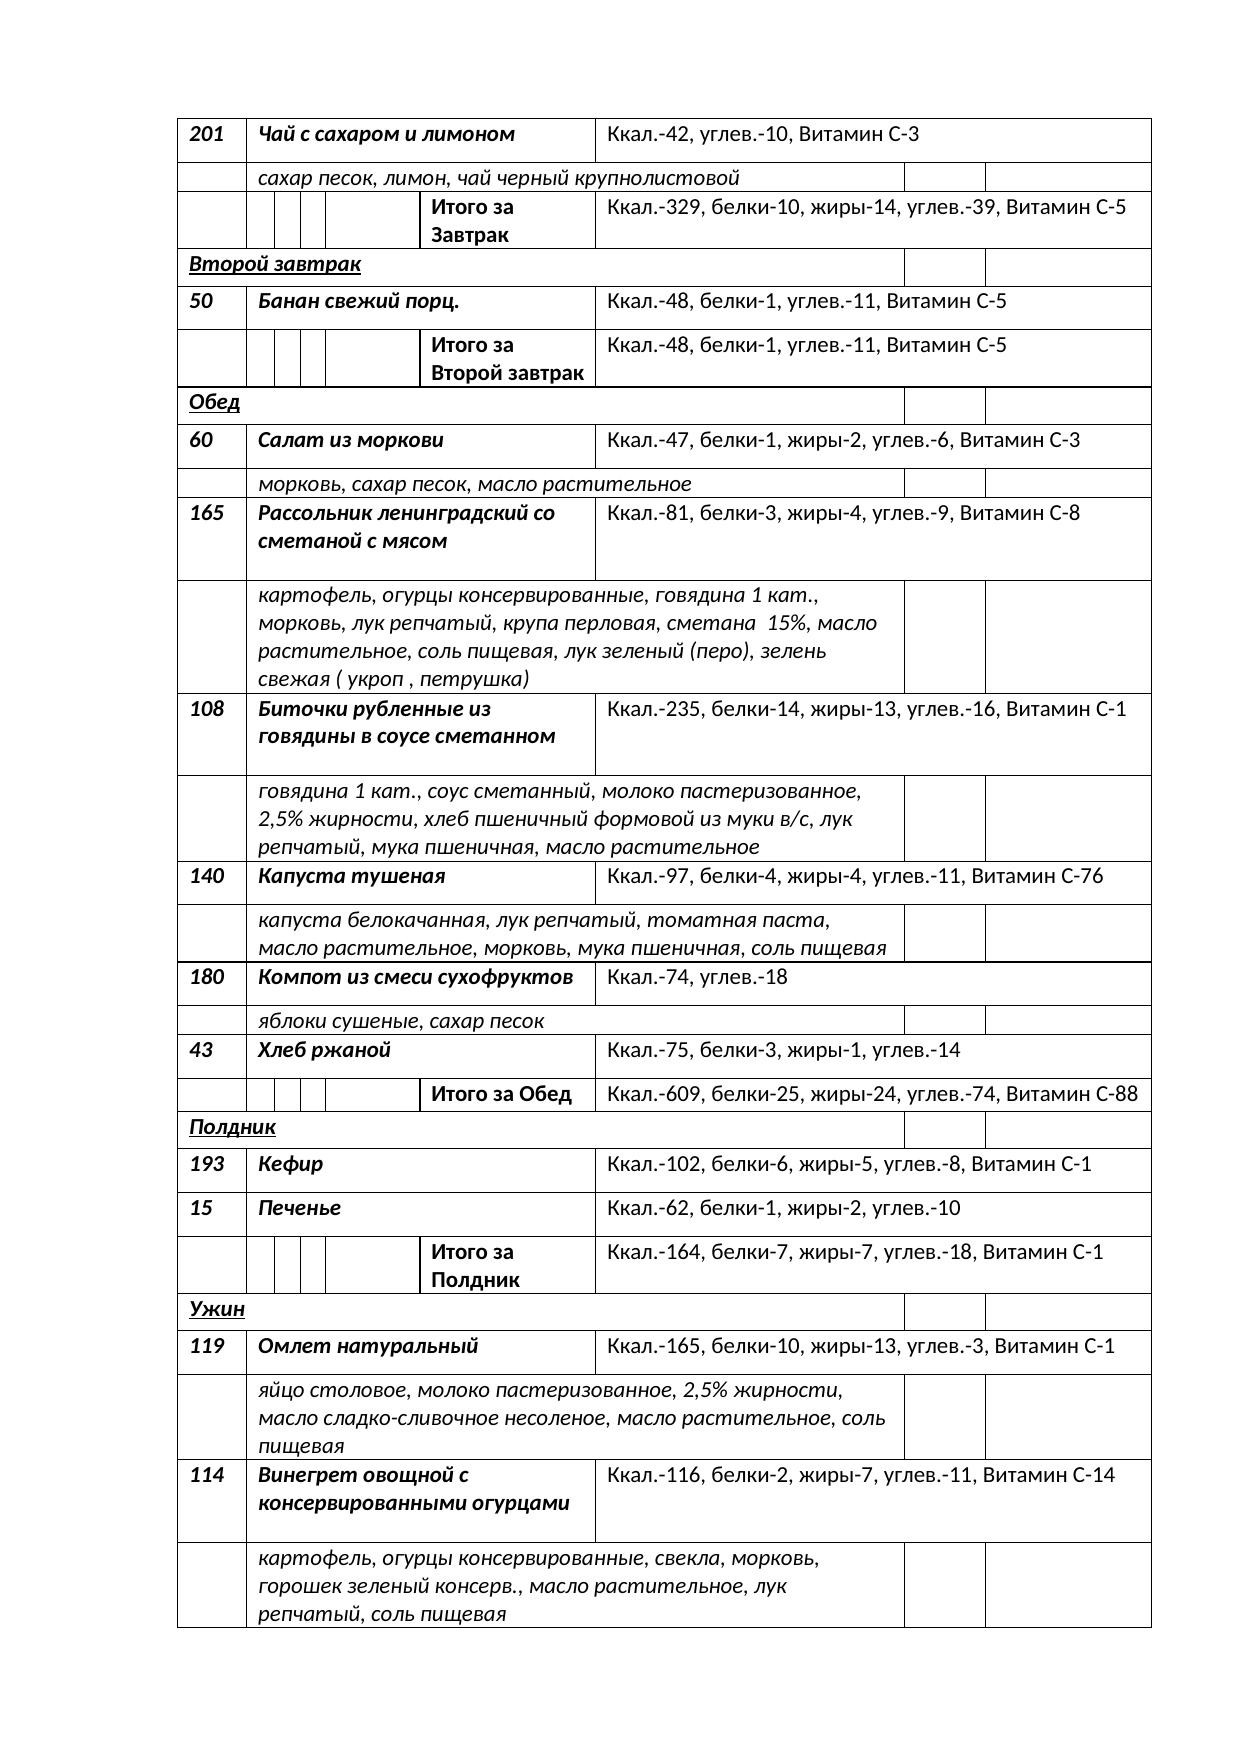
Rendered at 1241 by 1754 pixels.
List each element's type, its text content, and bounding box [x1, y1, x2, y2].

table_cell [301, 1237, 325, 1293]
table_cell картофель, огурцы консервированные, свекла, морковь, горошек зеленый консерв., масло растительное, лук репчатый, соль пищевая [247, 1543, 904, 1627]
table_cell Ккал.-235, белки-14, жиры-13, углев.-16, Витамин С-1 [596, 694, 1151, 775]
table_cell Ккал.-609, белки-25, жиры-24, углев.-74, Витамин С-88 [596, 1079, 1151, 1111]
table_cell [247, 192, 274, 248]
table_cell Биточки рубленные из говядины в соусе сметанном [247, 694, 595, 775]
table_cell [178, 1375, 246, 1459]
table_cell [247, 1237, 274, 1293]
table_cell [986, 1375, 1151, 1459]
table_cell картофель, огурцы консервированные, говядина 1 кат., морковь, лук репчатый, крупа перловая, сметана 15%, масло растительное, соль пищевая, лук зеленый (перо), зелень свежая ( укроп , петрушка) [247, 581, 904, 693]
table_cell [275, 1079, 300, 1111]
table_cell Кефир [247, 1149, 595, 1192]
table_cell Полдник [178, 1112, 904, 1148]
table_cell [905, 469, 985, 497]
table_cell Ккал.-81, белки-3, жиры-4, углев.-9, Витамин С-8 [596, 498, 1151, 579]
table_cell [326, 1079, 419, 1111]
table_cell 50 [178, 287, 246, 329]
table_cell [178, 581, 246, 693]
table_cell [905, 1112, 985, 1148]
table_cell [247, 330, 274, 386]
table_cell яйцо столовое, молоко пастеризованное, 2,5% жирности, масло сладко-сливочное несоленое, масло растительное, соль пищевая [247, 1375, 904, 1459]
table_cell [905, 249, 985, 286]
table_cell [326, 192, 419, 248]
table_cell Итого за Завтрак [421, 192, 595, 248]
table_cell [905, 1375, 985, 1459]
table_cell 108 [178, 694, 246, 775]
table_cell 114 [178, 1460, 246, 1542]
table_cell Печенье [247, 1193, 595, 1236]
table_cell [178, 1006, 246, 1034]
table_cell говядина 1 кат., соус сметанный, молоко пастеризованное, 2,5% жирности, хлеб пшеничный формовой из муки в/с, лук репчатый, мука пшеничная, масло растительное [247, 776, 904, 861]
table_cell 180 [178, 963, 246, 1005]
table_cell 193 [178, 1149, 246, 1192]
table_cell Ккал.-329, белки-10, жиры-14, углев.-39, Витамин С-5 [596, 192, 1151, 248]
table_cell Ккал.-48, белки-1, углев.-11, Витамин С-5 [596, 330, 1151, 386]
table_cell [326, 330, 419, 386]
table_cell [178, 192, 246, 248]
table_cell 165 [178, 498, 246, 579]
table_cell [905, 1543, 985, 1627]
table_cell [301, 192, 325, 248]
table_cell Ккал.-102, белки-6, жиры-5, углев.-8, Витамин С-1 [596, 1149, 1151, 1192]
table_cell [178, 163, 246, 191]
table_cell [986, 388, 1151, 424]
table_cell Компот из смеси сухофруктов [247, 963, 595, 1005]
table_cell [301, 330, 325, 386]
table_cell [986, 1294, 1151, 1330]
table_cell Ккал.-47, белки-1, жиры-2, углев.-6, Витамин С-3 [596, 425, 1151, 468]
table_cell Итого за Обед [421, 1079, 595, 1111]
table_cell 201 [178, 119, 246, 162]
table_cell Хлеб ржаной [247, 1035, 595, 1078]
table_cell [905, 1294, 985, 1330]
table_cell [986, 905, 1151, 961]
table_cell Ккал.-48, белки-1, углев.-11, Витамин С-5 [596, 287, 1151, 329]
table_cell [905, 1006, 985, 1034]
table_cell [275, 330, 300, 386]
table_cell Салат из моркови [247, 425, 595, 468]
table_cell 43 [178, 1035, 246, 1078]
table_cell [905, 163, 985, 191]
table_cell яблоки сушеные, сахар песок [247, 1006, 904, 1034]
table_cell [986, 163, 1151, 191]
table_cell [986, 581, 1151, 693]
table_cell 15 [178, 1193, 246, 1236]
table_cell морковь, сахар песок, масло растительное [247, 469, 904, 497]
table_cell [178, 1079, 246, 1111]
table_cell [905, 388, 985, 424]
table_cell Итого за Второй завтрак [421, 330, 595, 386]
table_cell капуста белокачанная, лук репчатый, томатная паста, масло растительное, морковь, мука пшеничная, соль пищевая [247, 905, 904, 961]
table_cell [986, 776, 1151, 861]
table_cell Ужин [178, 1294, 904, 1330]
table_cell Капуста тушеная [247, 862, 595, 904]
table_cell Ккал.-42, углев.-10, Витамин С-3 [596, 119, 1151, 162]
table_cell Винегрет овощной с консервированными огурцами [247, 1460, 595, 1542]
table_cell [178, 469, 246, 497]
table_cell 140 [178, 862, 246, 904]
table_cell Чай с сахаром и лимоном [247, 119, 595, 162]
table_cell [275, 1237, 300, 1293]
table_cell Ккал.-62, белки-1, жиры-2, углев.-10 [596, 1193, 1151, 1236]
table_cell Ккал.-165, белки-10, жиры-13, углев.-3, Витамин С-1 [596, 1331, 1151, 1374]
table_cell Обед [178, 388, 904, 424]
table_cell [178, 330, 246, 386]
table_cell 60 [178, 425, 246, 468]
table_cell [986, 1006, 1151, 1034]
table_cell [905, 581, 985, 693]
table_cell [178, 776, 246, 861]
table_cell [986, 1543, 1151, 1627]
table_cell [905, 905, 985, 961]
table_cell Банан свежий порц. [247, 287, 595, 329]
table_cell [178, 1543, 246, 1627]
table_cell [986, 469, 1151, 497]
table_cell [986, 1112, 1151, 1148]
table_cell сахар песок, лимон, чай черный крупнолистовой [247, 163, 904, 191]
table_cell [178, 1237, 246, 1293]
table_cell [326, 1237, 419, 1293]
table_cell Ккал.-97, белки-4, жиры-4, углев.-11, Витамин С-76 [596, 862, 1151, 904]
table_cell Ккал.-74, углев.-18 [596, 963, 1151, 1005]
table_cell Омлет натуральный [247, 1331, 595, 1374]
table_cell [301, 1079, 325, 1111]
table_cell [275, 192, 300, 248]
table_cell [905, 776, 985, 861]
table_cell Ккал.-164, белки-7, жиры-7, углев.-18, Витамин С-1 [596, 1237, 1151, 1293]
table_cell [178, 905, 246, 961]
table_cell Второй завтрак [178, 249, 904, 286]
table_cell Рассольник ленинградский со сметаной с мясом [247, 498, 595, 579]
table_cell 119 [178, 1331, 246, 1374]
table_cell [247, 1079, 274, 1111]
table_cell Ккал.-75, белки-3, жиры-1, углев.-14 [596, 1035, 1151, 1078]
table_cell Ккал.-116, белки-2, жиры-7, углев.-11, Витамин С-14 [596, 1460, 1151, 1542]
table_cell Итого за Полдник [421, 1237, 595, 1293]
table_cell [986, 249, 1151, 286]
